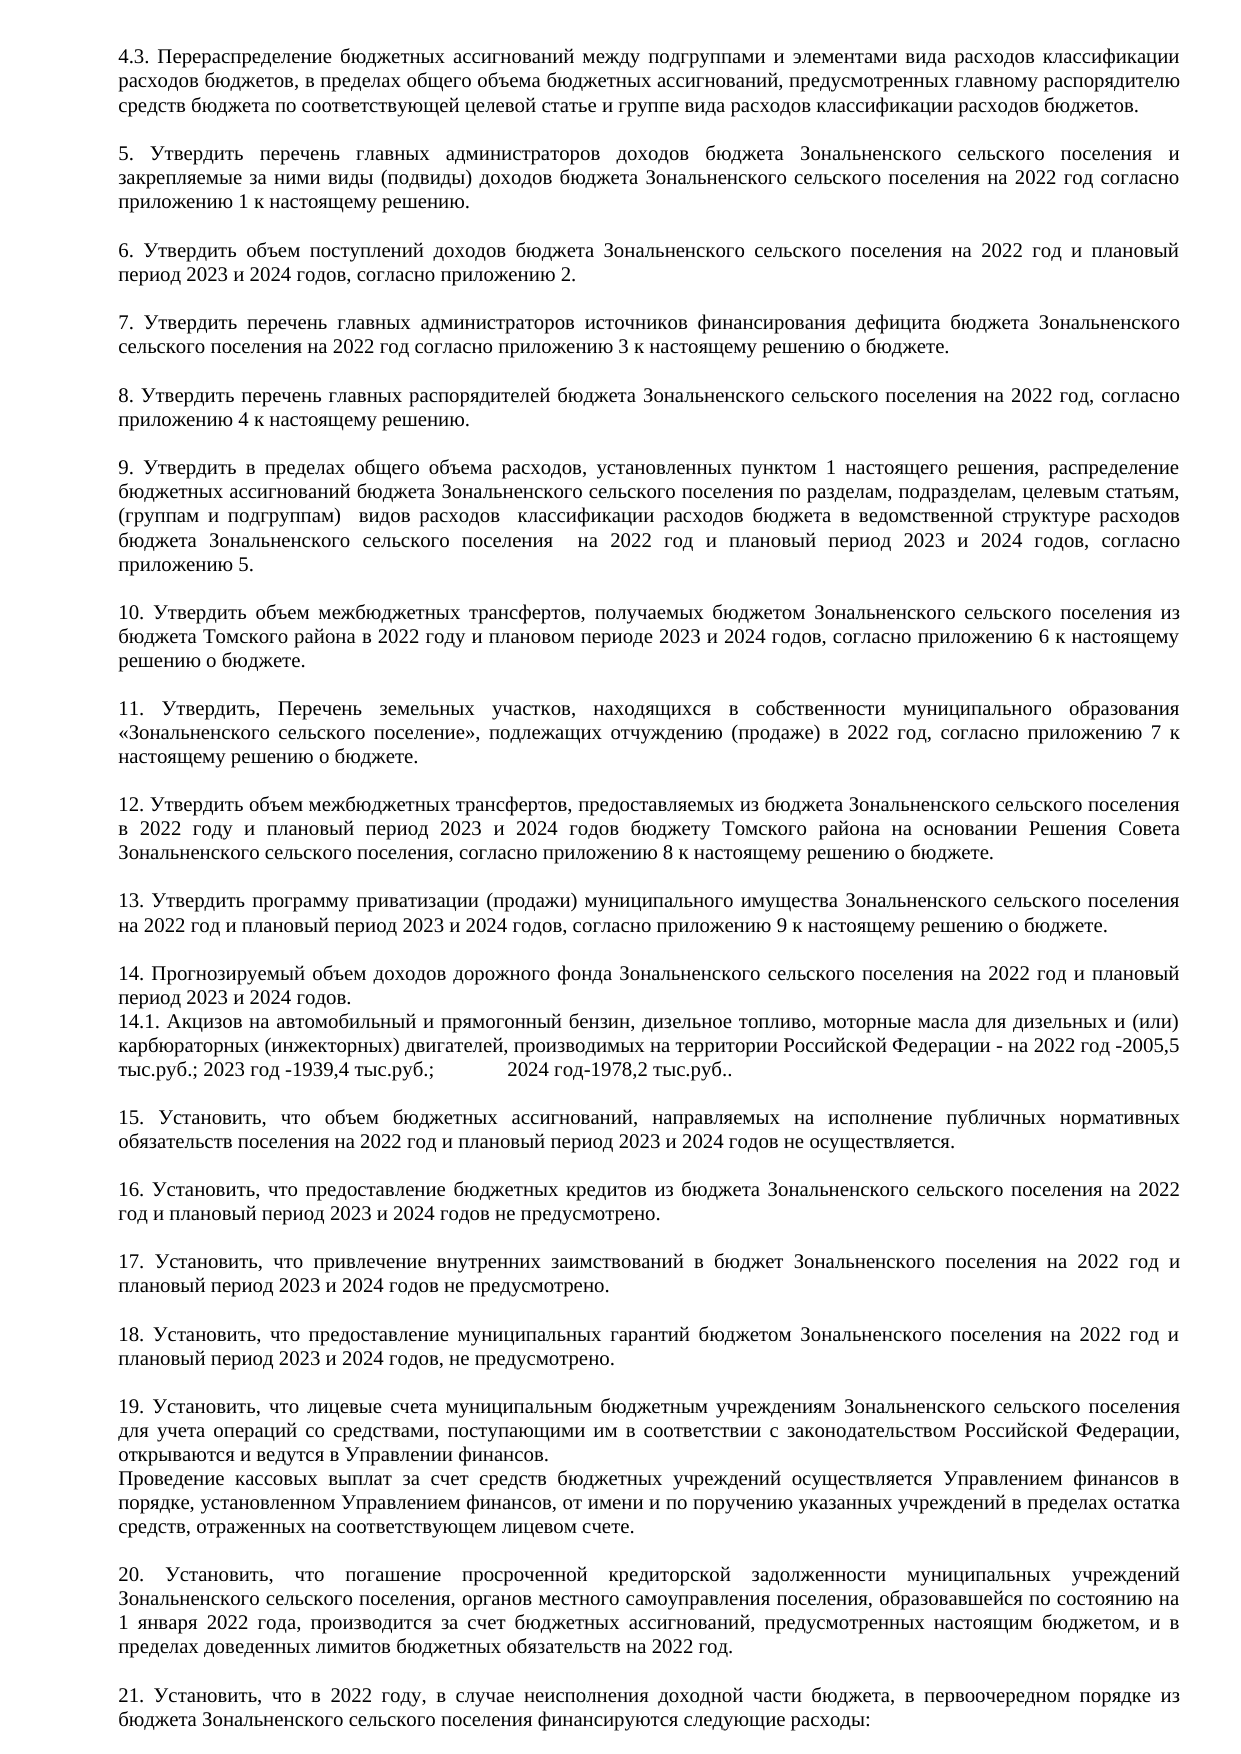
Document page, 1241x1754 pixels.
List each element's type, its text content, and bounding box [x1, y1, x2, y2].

text 5. Утвердить перечень главных администраторов доходов бюджета Зональненского сельского поселения и закрепляемые за ними виды (подвиды) доходов бюджета Зональненского сельского поселения на 2022 год согласно приложению 1 к настоящему решению. [118, 141, 1181, 213]
text 16. Установить, что предоставление бюджетных кредитов из бюджета Зональненского сельского поселения на 2022 год и плановый период 2023 и 2024 годов не предусмотрено. [118, 1177, 1181, 1225]
text 7. Утвердить перечень главных администраторов источников финансирования дефицита бюджета Зональненского сельского поселения на 2022 год согласно приложению 3 к настоящему решению о бюджете. [118, 310, 1181, 358]
text 10. Утвердить объем межбюджетных трансфертов, получаемых бюджетом Зональненского сельского поселения из бюджета Томского района в 2022 году и плановом периоде 2023 и 2024 годов, согласно приложению 6 к настоящему решению о бюджете. [118, 600, 1181, 672]
text 11. Утвердить, Перечень земельных участков, находящихся в собственности муниципального образования «Зональненского сельского поселение», подлежащих отчуждению (продаже) в 2022 год, согласно приложению 7 к настоящему решению о бюджете. [118, 696, 1181, 768]
text 12. Утвердить объем межбюджетных трансфертов, предоставляемых из бюджета Зональненского сельского поселения в 2022 году и плановый период 2023 и 2024 годов бюджету Томского района на основании Решения Совета Зональненского сельского поселения, согласно приложению 8 к настоящему решению о бюджете. [118, 792, 1181, 864]
text 15. Установить, что объем бюджетных ассигнований, направляемых на исполнение публичных нормативных обязательств поселения на 2022 год и плановый период 2023 и 2024 годов не осуществляется. [118, 1105, 1181, 1153]
subtitle 20. Установить, что погашение просроченной кредиторской задолженности муниципальных учреждений Зональненского сельского поселения, органов местного самоуправления поселения, образовавшейся по состоянию на 1 января 2022 года, производится за счет бюджетных ассигнований, предусмотренных настоящим бюджетом, и в пределах доведенных лимитов бюджетных обязательств на 2022 год. [118, 1562, 1181, 1658]
text 17. Установить, что привлечение внутренних заимствований в бюджет Зональненского поселения на 2022 год и плановый период 2023 и 2024 годов не предусмотрено. [118, 1249, 1181, 1297]
text 14. Прогнозируемый объем доходов дорожного фонда Зональненского сельского поселения на 2022 год и плановый период 2023 и 2024 годов. [118, 961, 1181, 1009]
text 14.1. Акцизов на автомобильный и прямогонный бензин, дизельное топливо, моторные масла для дизельных и (или) карбюраторных (инжекторных) двигателей, производимых на территории Российской Федерации - на 2022 год -2005,5 тыс.руб.; 2023 год -1939,4 тыс.руб.; 2024 год-1978,2 тыс.руб.. [118, 1009, 1181, 1081]
text 9. Утвердить в пределах общего объема расходов, установленных пунктом 1 настоящего решения, распределение бюджетных ассигнований бюджета Зональненского сельского поселения по разделам, подразделам, целевым статьям, (группам и подгруппам) видов расходов классификации расходов бюджета в ведомственной структуре расходов бюджета Зональненского сельского поселения на 2022 год и плановый период 2023 и 2024 годов, согласно приложению 5. [118, 455, 1181, 576]
text 6. Утвердить объем поступлений доходов бюджета Зональненского сельского поселения на 2022 год и плановый период 2023 и 2024 годов, согласно приложению 2. [118, 238, 1181, 286]
text 18. Установить, что предоставление муниципальных гарантий бюджетом Зональненского поселения на 2022 год и плановый период 2023 и 2024 годов, не предусмотрено. [118, 1322, 1181, 1370]
text 21. Установить, что в 2022 году, в случае неисполнения доходной части бюджета, в первоочередном порядке из бюджета Зональненского сельского поселения финансируются следующие расходы: [118, 1682, 1181, 1731]
text 4.3. Перераспределение бюджетных ассигнований между подгруппами и элементами вида расходов классификации расходов бюджетов, в пределах общего объема бюджетных ассигнований, предусмотренных главному распорядителю средств бюджета по соответствующей целевой статье и группе вида расходов классификации расходов бюджетов. [118, 44, 1181, 117]
text 19. Установить, что лицевые счета муниципальным бюджетным учреждениям Зональненского сельского поселения для учета операций со средствами, поступающими им в соответствии с законодательством Российской Федерации, открываются и ведутся в Управлении финансов. [118, 1394, 1181, 1466]
text 13. Утвердить программу приватизации (продажи) муниципального имущества Зональненского сельского поселения на 2022 год и плановый период 2023 и 2024 годов, согласно приложению 9 к настоящему решению о бюджете. [118, 888, 1181, 937]
text 8. Утвердить перечень главных распорядителей бюджета Зональненского сельского поселения на 2022 год, согласно приложению 4 к настоящему решению. [118, 383, 1181, 431]
text Проведение кассовых выплат за счет средств бюджетных учреждений осуществляется Управлением финансов в порядке, установленном Управлением финансов, от имени и по поручению указанных учреждений в пределах остатка средств, отраженных на соответствующем лицевом счете. [118, 1466, 1181, 1538]
